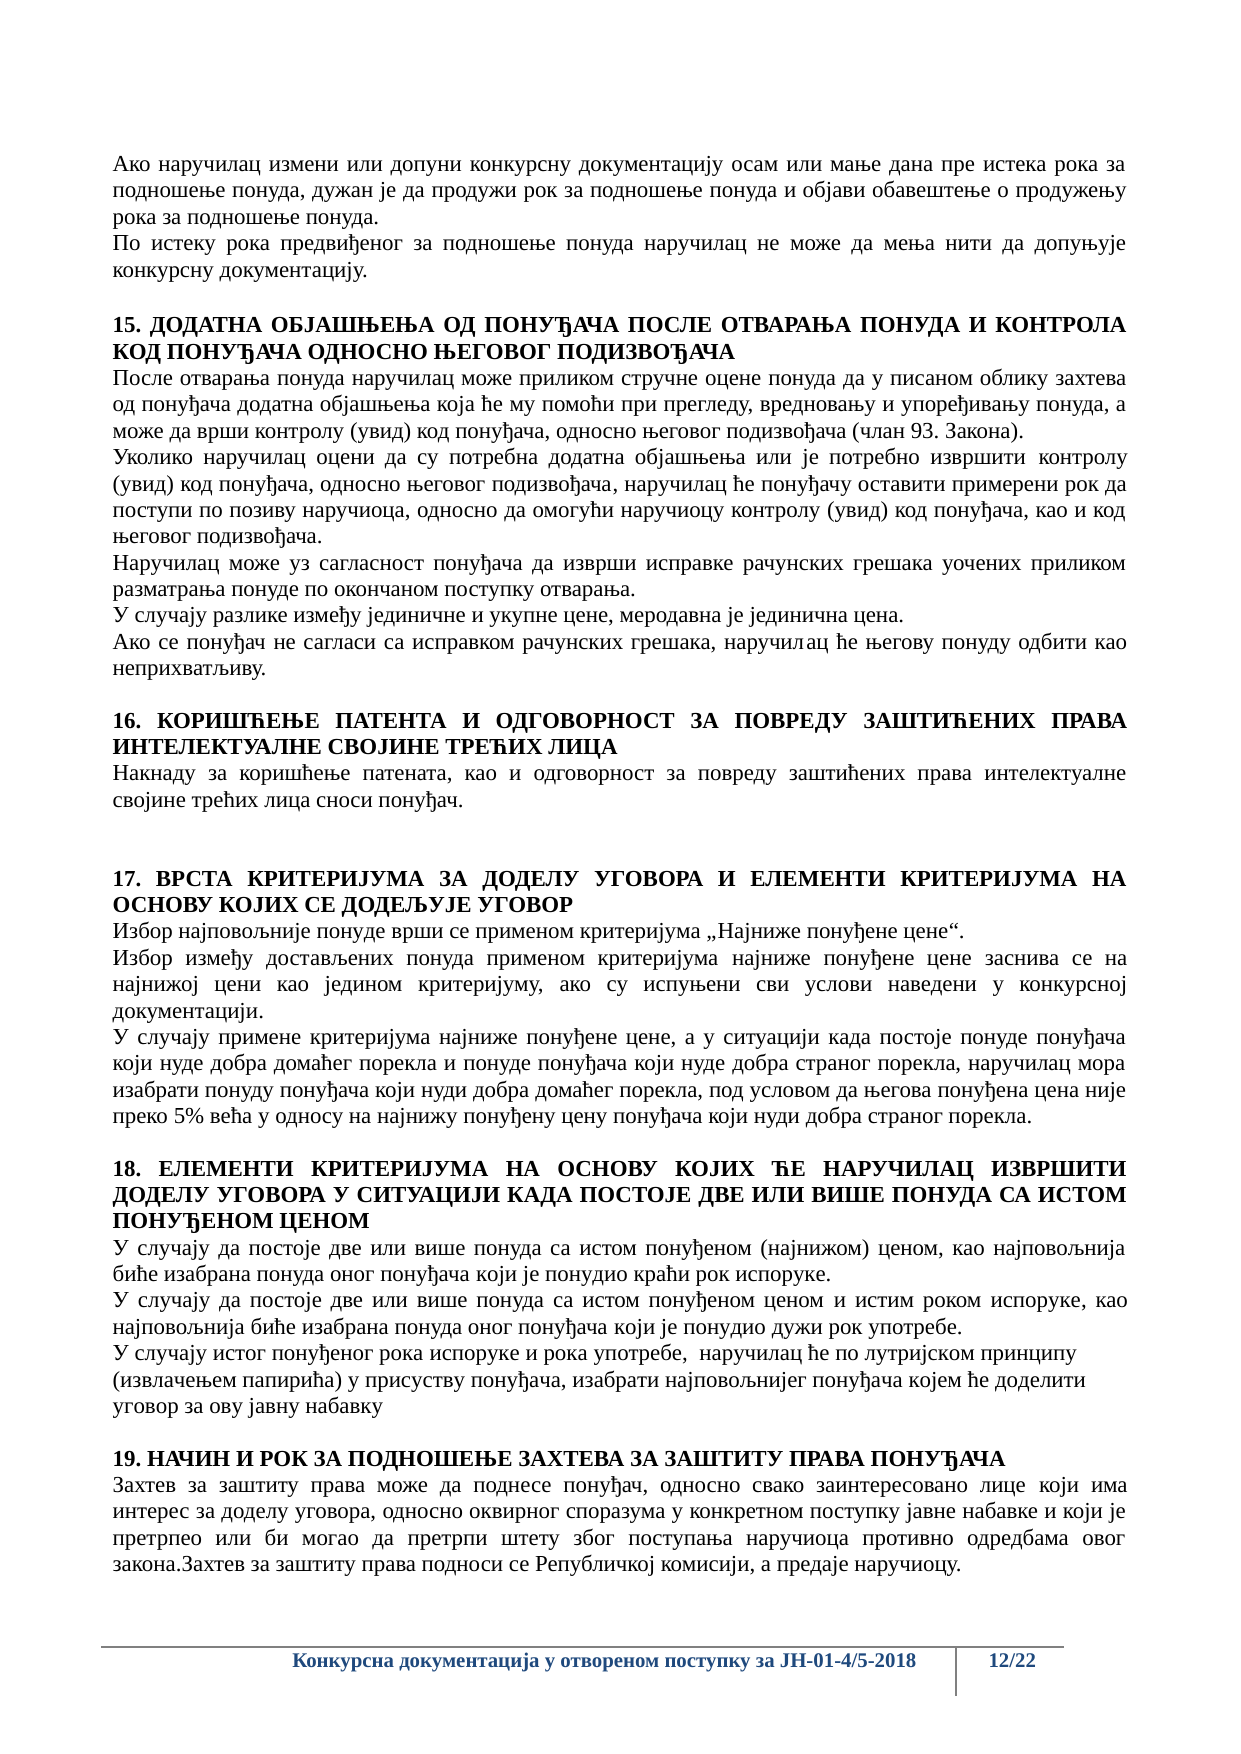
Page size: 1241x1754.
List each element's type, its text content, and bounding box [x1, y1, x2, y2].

text 18. ЕЛЕМЕНТИ КРИТЕРИЈУМА НА ОСНОВУ КОЈИХ ЋЕ НАРУЧИЛАЦ ИЗВРШИТИ ДОДЕЛУ УГОВОРА У СИТУАЦИЈИ КАДА ПОСТОЈЕ ДВЕ ИЛИ ВИШЕ ПОНУДА СА ИСТОМ ПОНУЂЕНОМ ЦЕНОМ [112, 1155, 1128, 1234]
text У случају да постоје две или више понуда са истом понуђеном ценом и истим роком испоруке, као најповољнија биће изабрана понуда оног понуђача који је понудио дужи рок употребе. [112, 1287, 1128, 1339]
text По истеку рока предвиђеног за подношење понуда наручилац не може да мења нити да допуњује конкурсну документацију. [112, 229, 1128, 283]
text Ако наручилац измени или допуни конкурсну документацију осам или мање дана пре истека рока за подношење понуда, дужан је да продужи рок за подношење понуда и објави обавештење о продужењу рока за подношење понуда. [112, 150, 1128, 229]
text После отварања понуда наручилац може приликом стручне оцене понуда да у писаном облику захтева од понуђача додатна објашњења која ће му помоћи при прегледу, вредновању и упоређивању понуда, а може да врши контролу (увид) код понуђача, односно његовог подизвођача (члан 93. Закона). [112, 364, 1128, 443]
list Избор између достављених понуда применом критеријума најниже понуђене цене заснива се на најнижој цени као једином критеријуму, ако су испуњени сви услови наведени у конкурсној документацији. [112, 944, 1128, 1023]
text У случају истог понуђеног рока испоруке и рока употребе, наручилац ће по лутријском принципу (извлачењем папирића) у присуству понуђача, изабрати најповољнијег понуђача којем ће доделити уговор за ову јавну набавку [112, 1339, 1128, 1418]
text Захтев за заштиту права може да поднесе понуђач, односно свако заинтересовано лице који има интерес за доделу уговора, односно оквирног споразума у конкретном поступку јавне набавке и који је претрпео или би могао да претрпи штету због поступања наручиоца противно одредбама овог закона.Захтев за заштиту права подноси се Републичкој комисији, а предаје наручиоцу. [112, 1471, 1128, 1576]
text 17. ВРСТА КРИТЕРИЈУМА ЗА ДОДЕЛУ УГОВОРА И ЕЛЕМЕНТИ КРИТЕРИЈУМА НА ОСНОВУ КОЈИХ СЕ ДОДЕЉУЈЕ УГОВОР [112, 865, 1128, 918]
text 19. НАЧИН И РОК ЗА ПОДНОШЕЊЕ ЗАХТЕВА ЗА ЗАШТИТУ ПРАВА ПОНУЂАЧА [112, 1445, 1128, 1471]
text 15. ДОДАТНА ОБЈАШЊЕЊА ОД ПОНУЂАЧА ПОСЛЕ ОТВАРАЊА ПОНУДА И КОНТРОЛА КОД ПОНУЂАЧА ОДНОСНО ЊЕГОВОГ ПОДИЗВОЂАЧА [112, 311, 1128, 364]
text У случају разлике између јединичне и укупне цене, меродавна је јединична цена. [112, 601, 1128, 628]
text Уколико наручилац оцени да су потребна додатна објашњења или је потребно извршити контролу (увид) код понуђача, односно његовог подизвођача, наручилац ће понуђачу оставити примерени рок да поступи по позиву наручиоца, односно да омогући наручиоцу контролу (увид) код понуђача, као и код његовог подизвођача. [112, 443, 1128, 549]
text У случају да постоје две или више понуда са истом понуђеном (најнижом) ценом, као најповољнија биће изабрана понуда оног понуђача који је понудио краћи рок испоруке. [112, 1234, 1128, 1287]
text Ако се понуђач не сагласи са исправком рачунских грешака, наручилац ће његову понуду одбити као неприхватљиву. [112, 628, 1128, 680]
text 16. КОРИШЋЕЊЕ ПАТЕНТА И ОДГОВОРНОСТ ЗА ПОВРЕДУ ЗАШТИЋЕНИХ ПРАВА ИНТЕЛЕКТУАЛНЕ СВОЈИНЕ ТРЕЋИХ ЛИЦА [112, 707, 1128, 759]
text Наручилац може уз сагласност понуђача да изврши исправке рачунских грешака уочених приликом разматрања понуде по окончаном поступку отварања. [112, 549, 1128, 601]
text У случају примене критеријума најниже понуђене цене, а у ситуацији када постоје понуде понуђача који нуде добра домаћег порекла и понуде понуђача који нуде добра страног порекла, наручилац мора изабрати понуду понуђача који нуди добра домаћег порекла, под условом да његова понуђена цена није преко 5% већа у односу на најнижу понуђену цену понуђача који нуди добра страног порекла. [112, 1023, 1128, 1128]
text Избор најповољније понуде врши се применом критеријума „Најниже понуђене цене“. [112, 918, 1128, 944]
text Накнаду за коришћење патената, као и одговорност за повреду заштићених права интелектуалне својине трећих лица сноси понуђач. [112, 759, 1128, 812]
